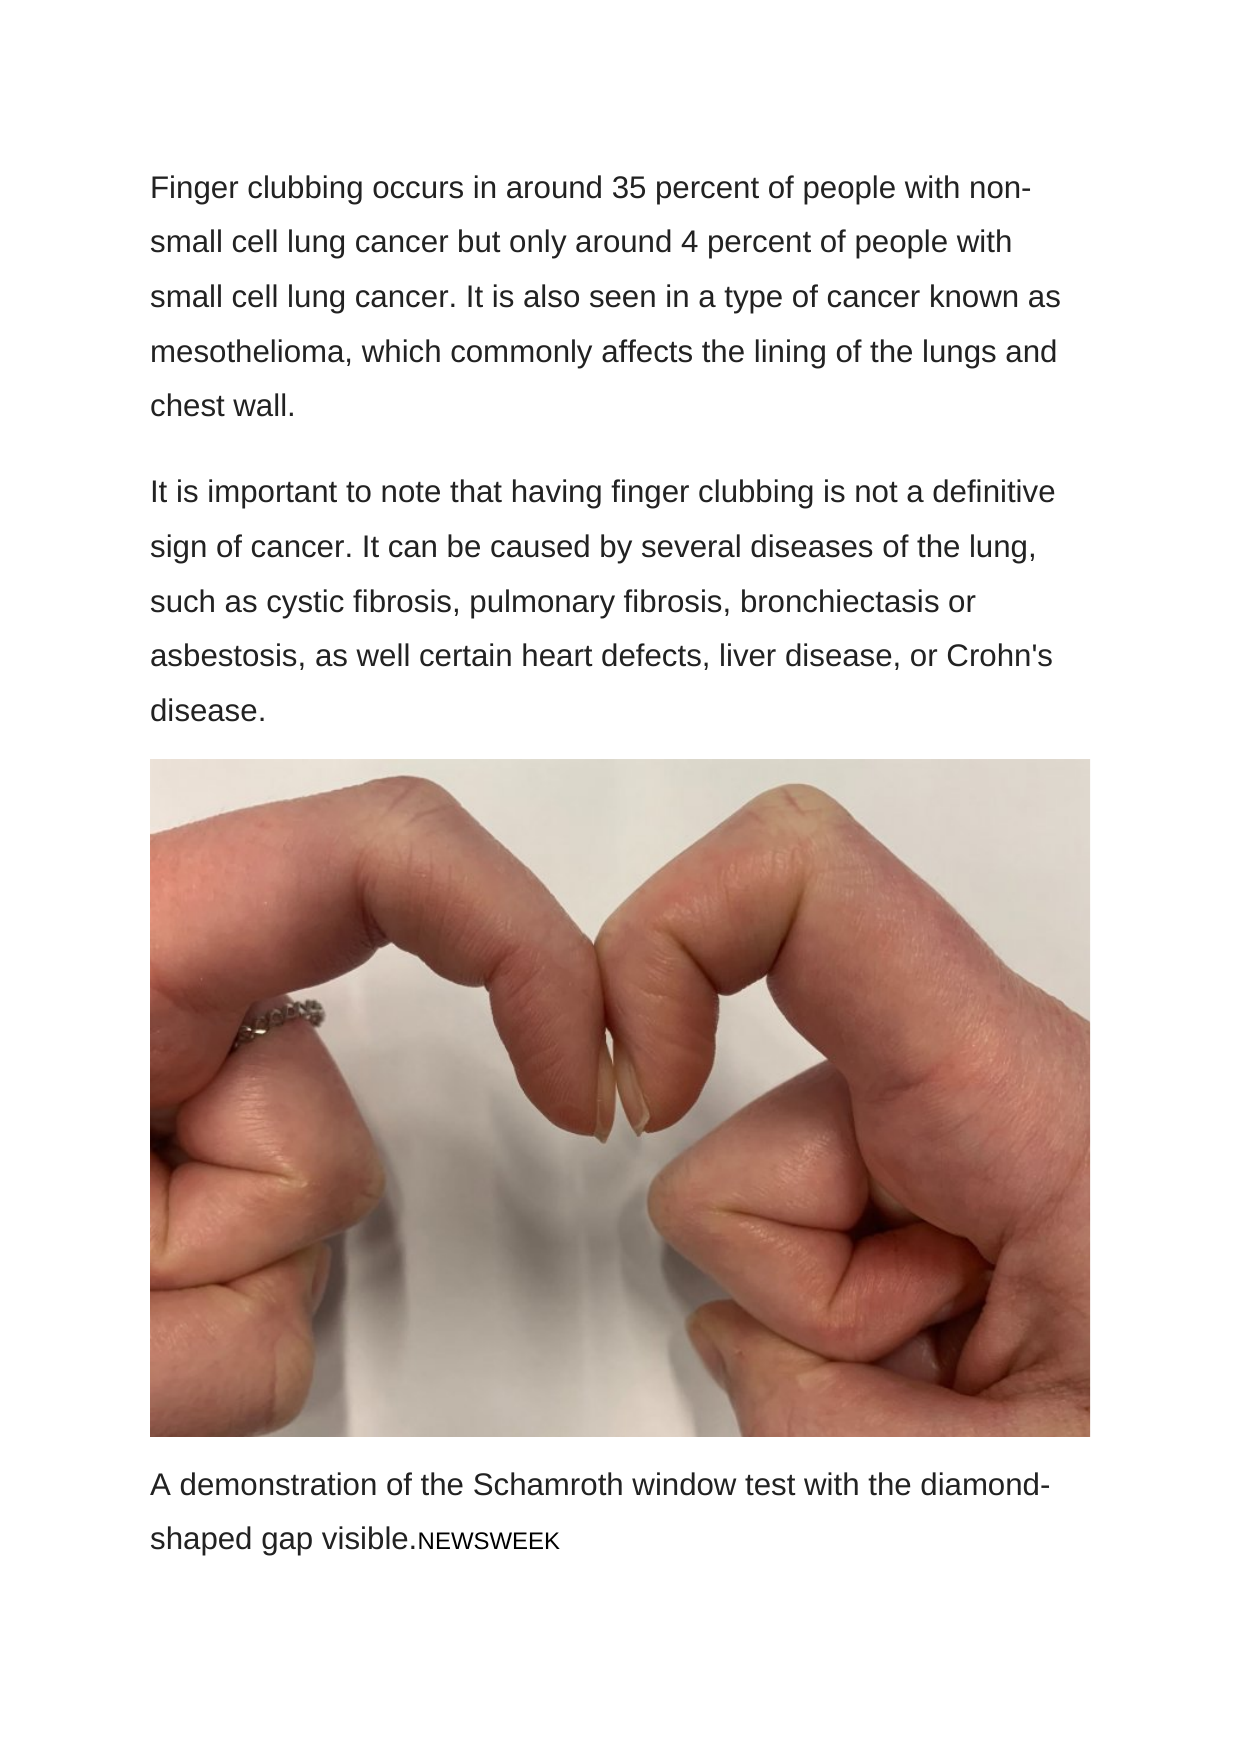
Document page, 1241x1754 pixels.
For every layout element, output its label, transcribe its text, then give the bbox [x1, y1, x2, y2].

text It is important to note that having finger clubbing is not a definitive sign of cancer. It can be caused by several diseases of the lung, such as cystic fibrosis, pulmonary fibrosis, bronchiectasis or asbestosis, as well certain heart defects, liver disease, or Crohn's disease. [150, 455, 1090, 728]
picture [150, 759, 1091, 1437]
text A demonstration of the Schamroth window test with the diamond-shaped gap visible.NEWSWEEK [150, 1447, 1090, 1556]
text Finger clubbing occurs in around 35 percent of people with non-small cell lung cancer but only around 4 percent of people with small cell lung cancer. It is also seen in a type of cancer known as mesothelioma, which commonly affects the lining of the lungs and chest wall. [150, 150, 1090, 423]
